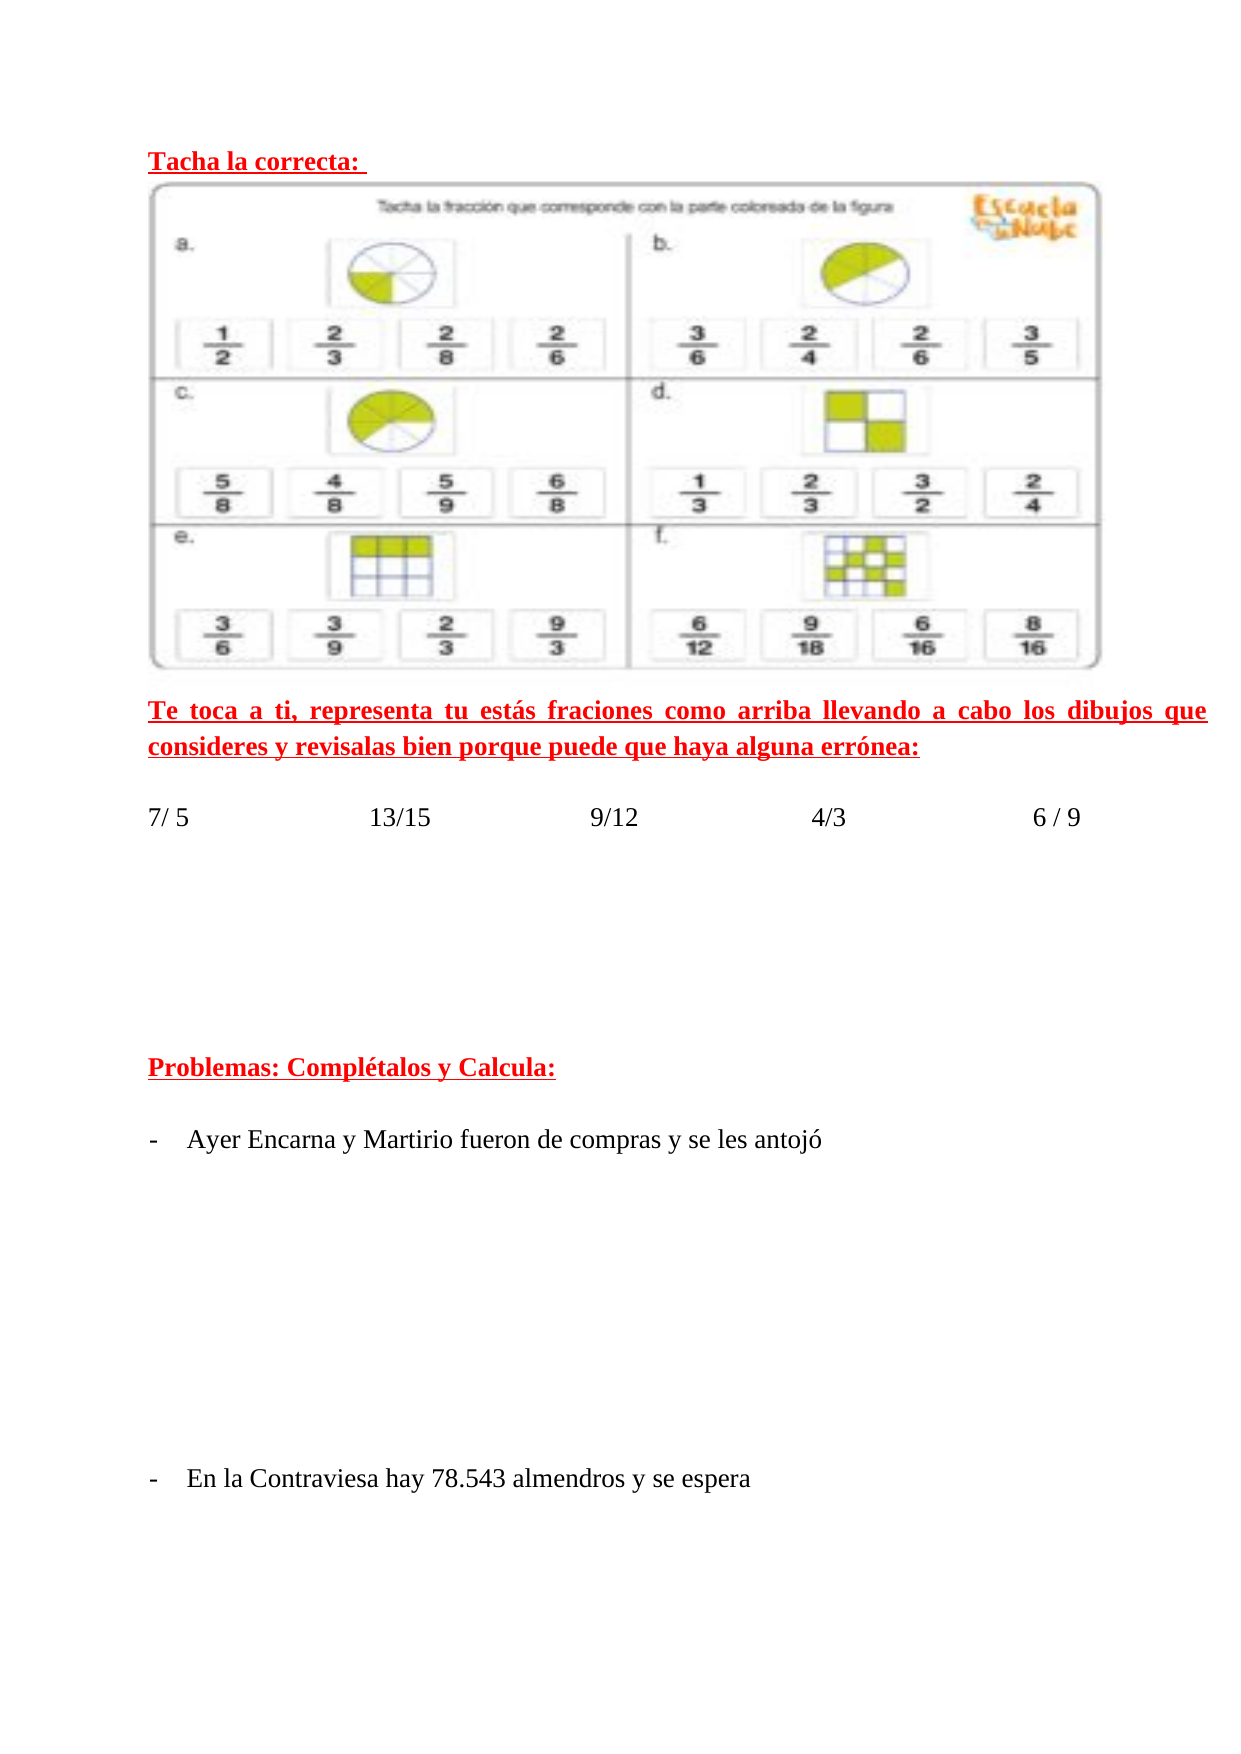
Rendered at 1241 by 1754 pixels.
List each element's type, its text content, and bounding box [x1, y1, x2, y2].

list 7/ 5 13/15 9/12 4/3 6 / 9 [148, 801, 1208, 832]
list Tacha la correcta: [148, 145, 1208, 176]
list Problemas: Complétalos y Calcula: [148, 1051, 1208, 1083]
list Te toca a ti, representa tu estás fraciones como arriba llevando a cabo los dibujos que consideres y revisalas bien porque puede que haya alguna errónea: [148, 694, 1208, 721]
list En la Contraviesa hay 78.543 almendros y se espera [149, 1462, 1208, 1493]
picture [147, 181, 1106, 690]
list Te toca a ti, representa tu estás fraciones como arriba llevando a cabo los dibujos que consideres y revisalas bien porque puede que haya alguna errónea: [148, 723, 1208, 761]
list Ayer Encarna y Martirio fueron de compras y se les antojó [149, 1123, 1208, 1154]
